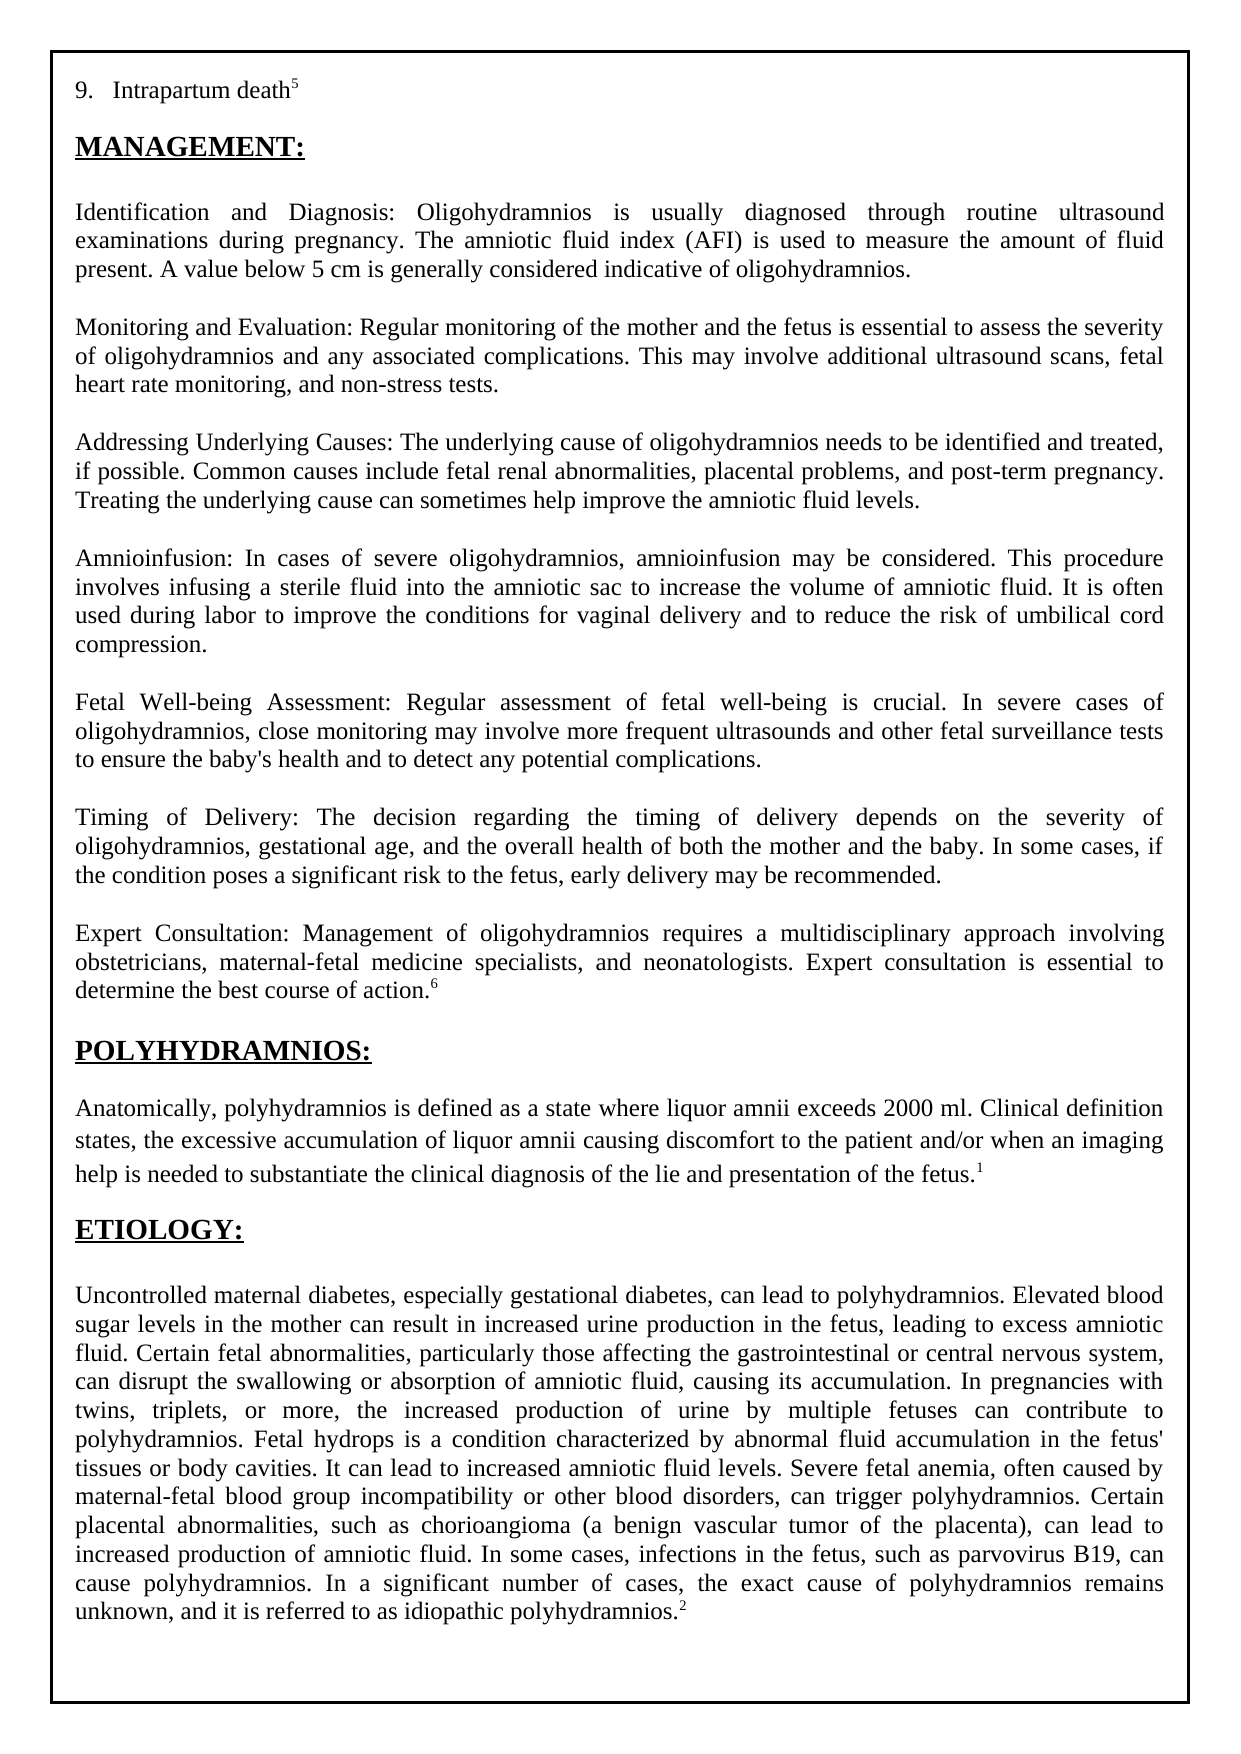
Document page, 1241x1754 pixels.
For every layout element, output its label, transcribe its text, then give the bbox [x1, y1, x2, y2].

text Addressing Underlying Causes: The underlying cause of oligohydramnios needs to be identified and treated, if possible. Common causes include fetal renal abnormalities, placental problems, and post-term pregnancy. Treating the underlying cause can sometimes help improve the amniotic fluid levels. [75, 427, 1165, 514]
text Expert Consultation: Management of oligohydramnios requires a multidisciplinary approach involving obstetricians, maternal-fetal medicine specialists, and neonatologists. Expert consultation is essential to determine the best course of action.6 [75, 918, 1165, 1004]
text Uncontrolled maternal diabetes, especially gestational diabetes, can lead to polyhydramnios. Elevated blood sugar levels in the mother can result in increased urine production in the fetus, leading to excess amniotic fluid. Certain fetal abnormalities, particularly those affecting the gastrointestinal or central nervous system, can disrupt the swallowing or absorption of amniotic fluid, causing its accumulation. In pregnancies with twins, triplets, or more, the increased production of urine by multiple fetuses can contribute to polyhydramnios. Fetal hydrops is a condition characterized by abnormal fluid accumulation in the fetus' tissues or body cavities. It can lead to increased amniotic fluid levels. Severe fetal anemia, often caused by maternal-fetal blood group incompatibility or other blood disorders, can trigger polyhydramnios. Certain placental abnormalities, such as chorioangioma (a benign vascular tumor of the placenta), can lead to increased production of amniotic fluid. In some cases, infections in the fetus, such as parvovirus B19, can cause polyhydramnios. In a significant number of cases, the exact cause of polyhydramnios remains unknown, and it is referred to as idiopathic polyhydramnios.2 [75, 1280, 1165, 1625]
text Timing of Delivery: The decision regarding the timing of delivery depends on the severity of oligohydramnios, gestational age, and the overall health of both the mother and the baby. In some cases, if the condition poses a significant risk to the fetus, early delivery may be recommended. [75, 802, 1165, 889]
text POLYHYDRAMNIOS: [75, 1033, 1165, 1067]
text ETIOLOGY: [75, 1212, 1165, 1246]
list Intrapartum death5 [75, 75, 1165, 104]
text Monitoring and Evaluation: Regular monitoring of the mother and the fetus is essential to assess the severity of oligohydramnios and any associated complications. This may involve additional ultrasound scans, fetal heart rate monitoring, and non-stress tests. [75, 312, 1165, 398]
text MANAGEMENT: [75, 129, 1165, 162]
text Fetal Well-being Assessment: Regular assessment of fetal well-being is crucial. In severe cases of oligohydramnios, close monitoring may involve more frequent ultrasounds and other fetal surveillance tests to ensure the baby's health and to detect any potential complications. [75, 687, 1165, 773]
text Identification and Diagnosis: Oligohydramnios is usually diagnosed through routine ultrasound examinations during pregnancy. The amniotic fluid index (AFI) is used to measure the amount of fluid present. A value below 5 cm is generally considered indicative of oligohydramnios. [75, 197, 1165, 283]
text Amnioinfusion: In cases of severe oligohydramnios, amnioinfusion may be considered. This procedure involves infusing a sterile fluid into the amniotic sac to increase the volume of amniotic fluid. It is often used during labor to improve the conditions for vaginal delivery and to reduce the risk of umbilical cord compression. [75, 543, 1165, 658]
text Anatomically, polyhydramnios is defined as a state where liquor amnii exceeds 2000 ml. Clinical definition states, the excessive accumulation of liquor amnii causing discomfort to the patient and/or when an imaging help is needed to substantiate the clinical diagnosis of the lie and presentation of the fetus.1 [75, 1093, 1165, 1187]
